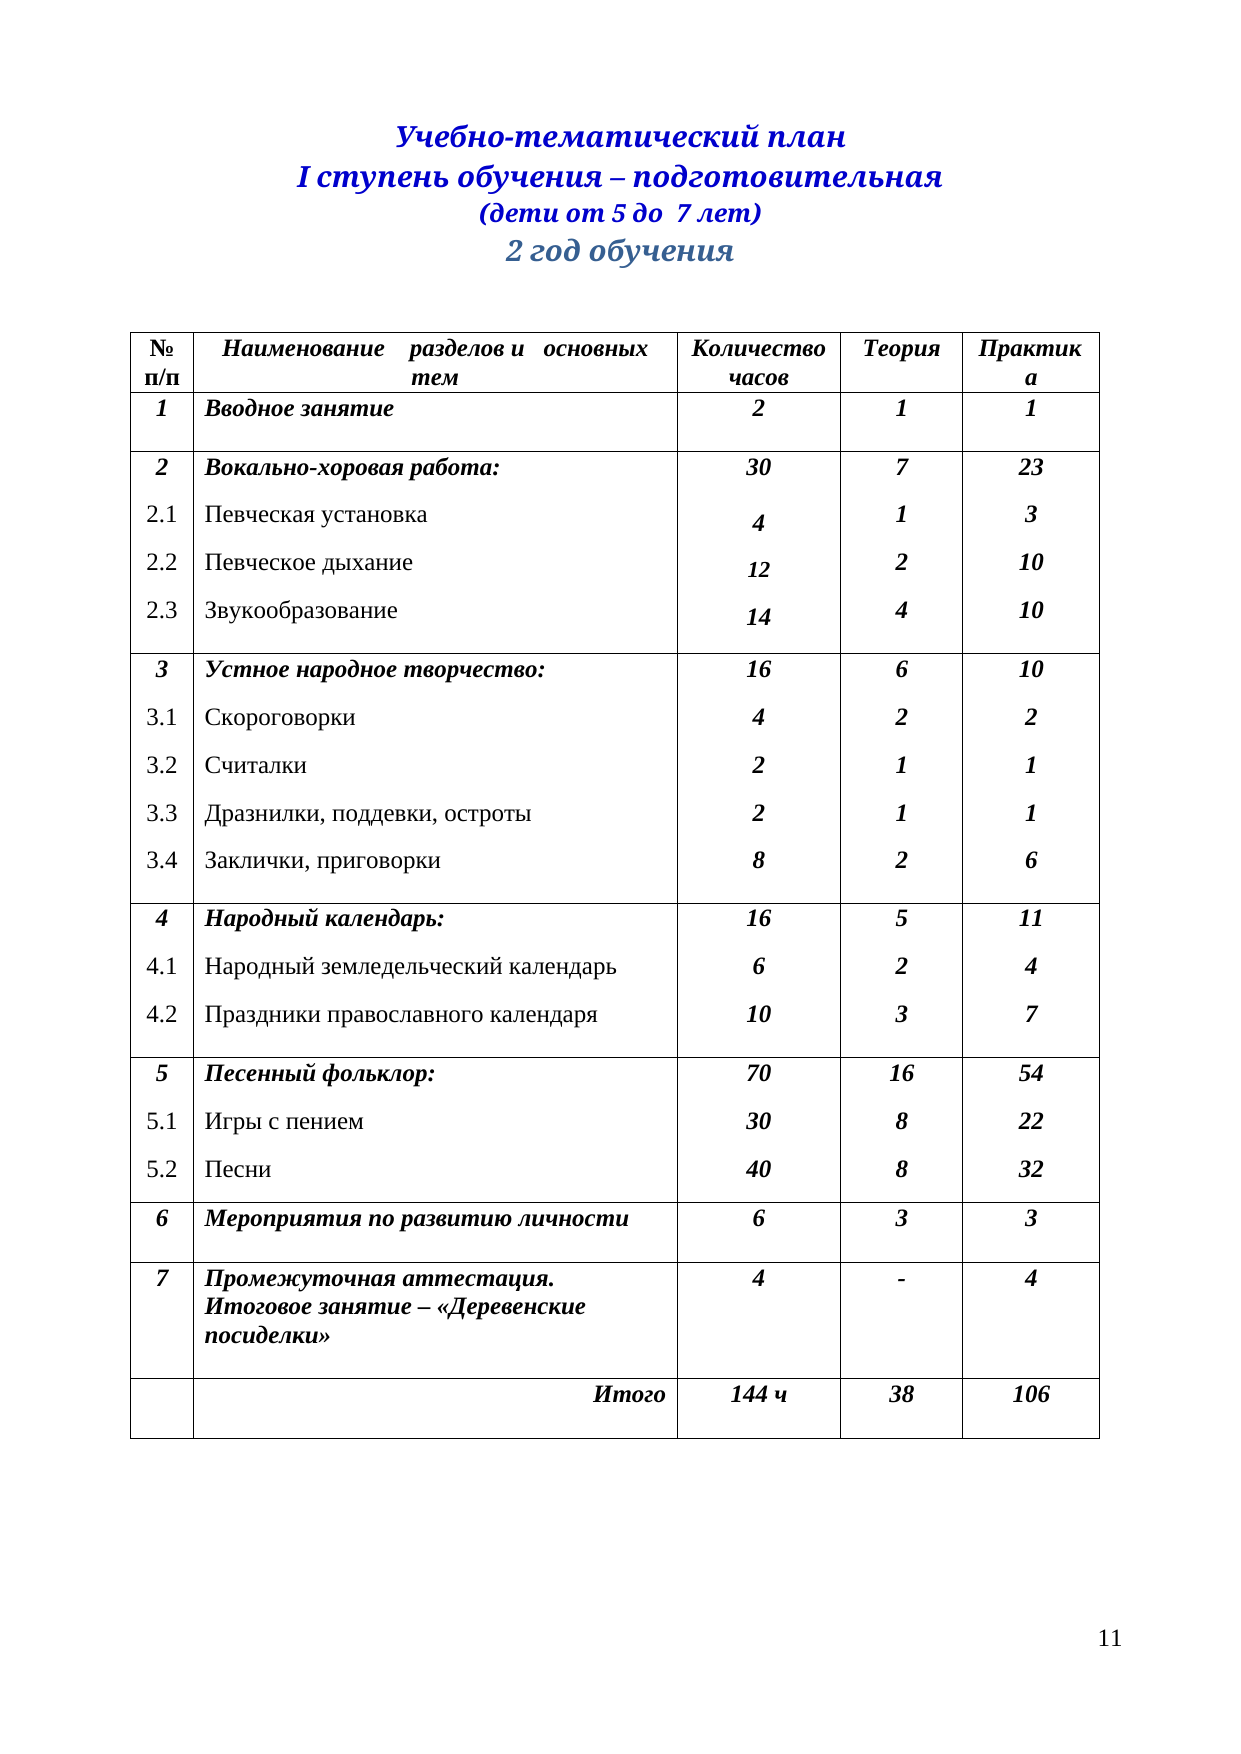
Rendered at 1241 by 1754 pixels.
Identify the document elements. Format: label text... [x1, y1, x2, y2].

table_cell 4 4.1 4.2 [131, 904, 193, 1057]
table_header № п/п [131, 333, 193, 392]
table_cell 106 [963, 1379, 1099, 1438]
table_cell Устное народное творчество: Скороговорки Считалки Дразнилки, поддевки, остроты Заклички, приговорки [194, 654, 677, 902]
table_cell 4 [678, 1263, 840, 1378]
table_cell 16 8 8 [841, 1058, 962, 1202]
text Учебно-тематический план [118, 117, 1122, 156]
table_cell 7 [131, 1263, 193, 1378]
table_cell Вводное занятие [194, 393, 677, 451]
table_cell 2 [678, 393, 840, 451]
table_cell 4 [963, 1263, 1099, 1378]
table_cell 3 [841, 1203, 962, 1262]
table_cell 1 [131, 393, 193, 451]
table_cell Итого [194, 1379, 677, 1438]
table_cell 5 5.1 5.2 [131, 1058, 193, 1202]
table_cell 10 2 1 1 6 [963, 654, 1099, 902]
text I ступень обучения – подготовительная [118, 156, 1122, 196]
table_cell 6 [678, 1203, 840, 1262]
table_cell 16 6 10 [678, 904, 840, 1057]
table_cell Песенный фольклор: Игры с пением Песни [194, 1058, 677, 1202]
table_cell Народный календарь: Народный земледельческий календарь Праздники православного календаря [194, 904, 677, 1057]
table_header Теория [841, 333, 962, 392]
text 2 год обучения [118, 230, 1122, 270]
table_cell 6 [131, 1203, 193, 1262]
table_cell 30 4 12 14 [678, 452, 840, 653]
table_cell 7 1 2 4 [841, 452, 962, 653]
table_cell 11 4 7 [963, 904, 1099, 1057]
table_cell 1 [963, 393, 1099, 451]
table_cell Промежуточная аттестация. Итоговое занятие – «Деревенские посиделки» [194, 1263, 677, 1378]
table_cell - [841, 1263, 962, 1378]
table_cell 3 3.1 3.2 3.3 3.4 [131, 654, 193, 902]
table_cell 144 ч [678, 1379, 840, 1438]
table_cell 16 4 2 2 8 [678, 654, 840, 902]
table_cell 70 30 40 [678, 1058, 840, 1202]
table_cell [131, 1379, 193, 1438]
table_cell 54 22 32 [963, 1058, 1099, 1202]
table_cell Вокально-хоровая работа: Певческая установка Певческое дыхание Звукообразование [194, 452, 677, 653]
text (дети от 5 до 7 лет) [118, 196, 1122, 230]
table_cell 6 2 1 1 2 [841, 654, 962, 902]
table_cell 3 [963, 1203, 1099, 1262]
table_header Количество часов [678, 333, 840, 392]
table_cell 2 2.1 2.2 2.3 [131, 452, 193, 653]
table_cell 5 2 3 [841, 904, 962, 1057]
table_header Практика [963, 333, 1099, 392]
table_cell Мероприятия по развитию личности [194, 1203, 677, 1262]
table_header Наименование разделов и основных тем [194, 333, 677, 392]
table_cell 23 3 10 10 [963, 452, 1099, 653]
table_cell 1 [841, 393, 962, 451]
table_cell 38 [841, 1379, 962, 1438]
